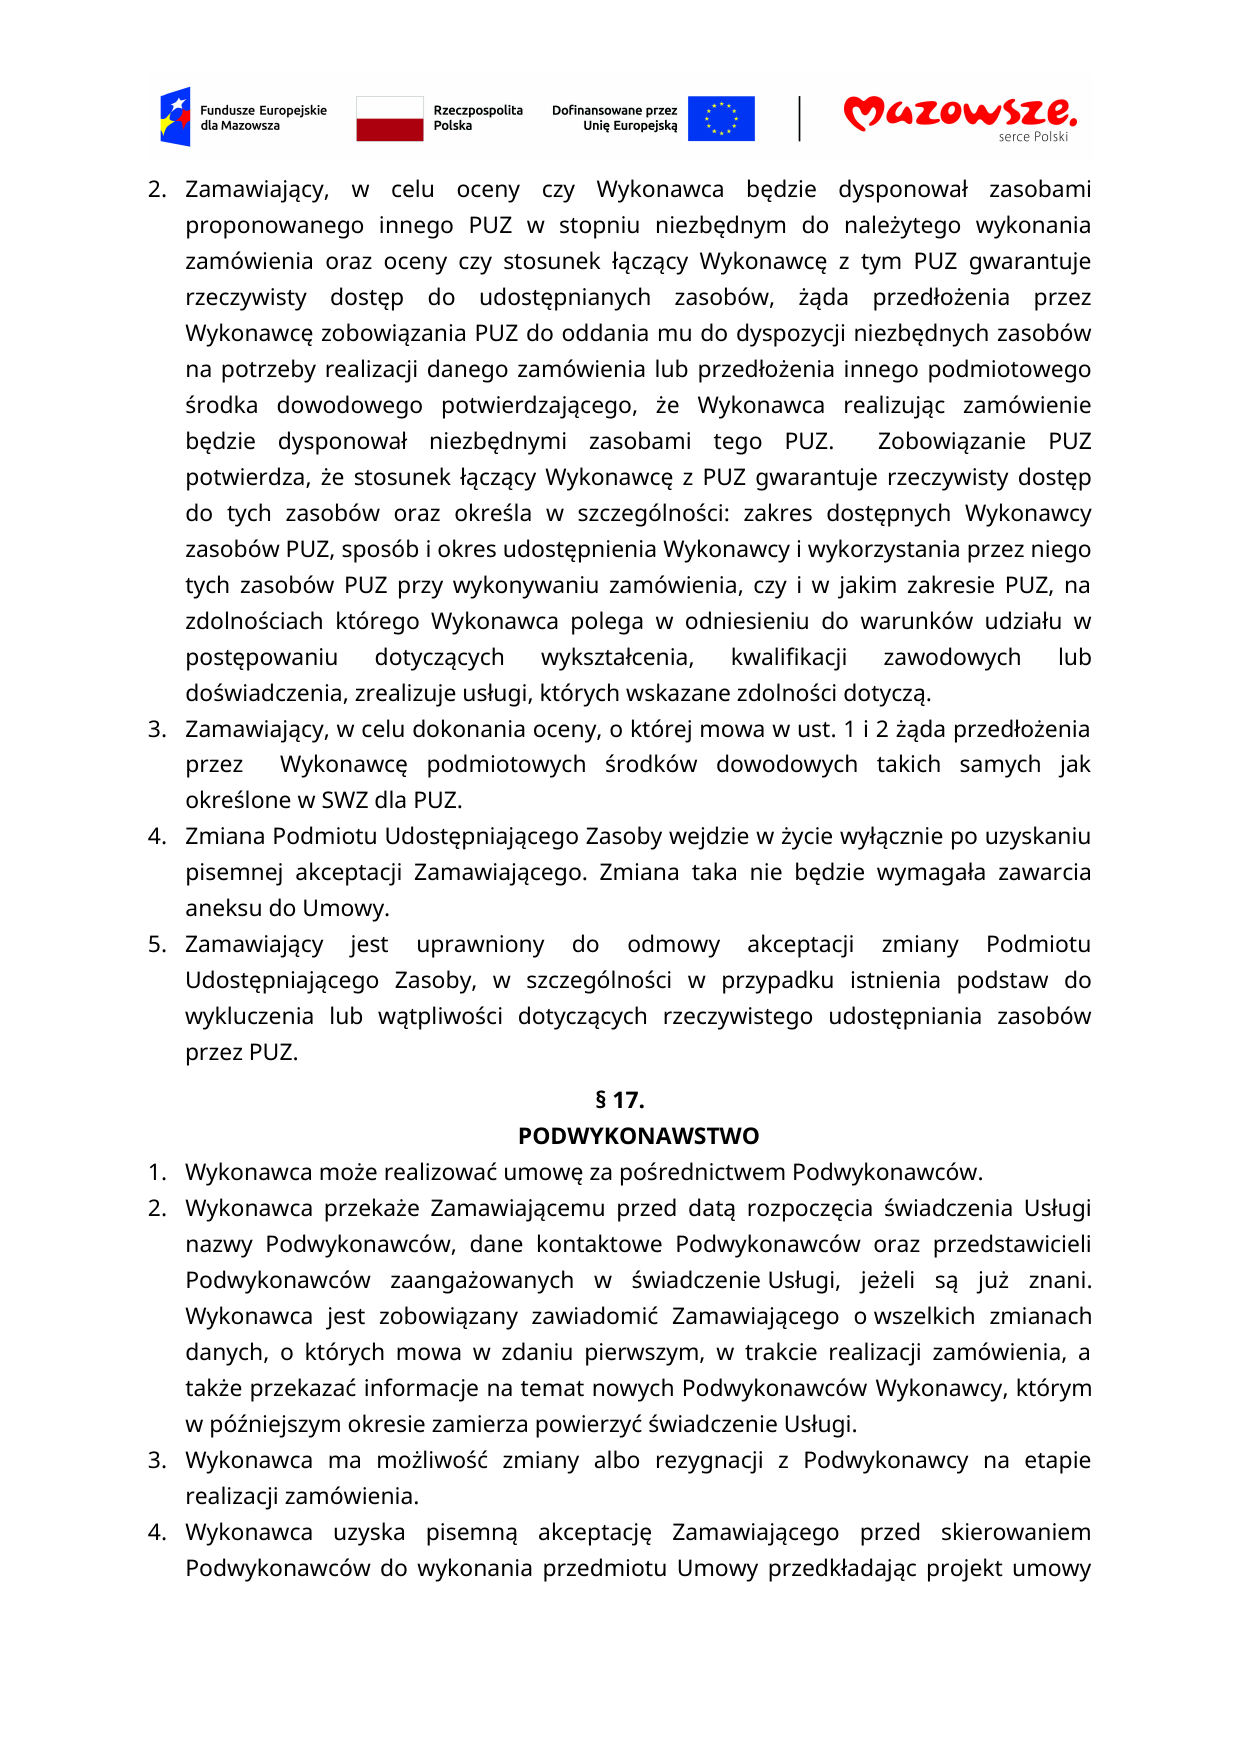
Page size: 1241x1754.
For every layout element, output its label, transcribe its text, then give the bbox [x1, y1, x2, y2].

list Zamawiający, w celu dokonania oceny, o której mowa w ust. 1 i 2 żąda przedłożenia przez Wykonawcę podmiotowych środków dowodowych takich samych jak określone w SWZ dla PUZ. [148, 712, 1093, 816]
list Wykonawca ma możliwość zmiany albo rezygnacji z Podwykonawcy na etapie realizacji zamówienia. [148, 1444, 1093, 1511]
list Zamawiający jest uprawniony do odmowy akceptacji zmiany Podmiotu Udostępniającego Zasoby, w szczególności w przypadku istnienia podstaw do wykluczenia lub wątpliwości dotyczących rzeczywistego udostępniania zasobów przez PUZ. [148, 928, 1093, 1067]
text § 17. [148, 1084, 1093, 1116]
text PODWYKONAWSTWO [185, 1120, 1093, 1152]
list Zmiana Podmiotu Udostępniającego Zasoby wejdzie w życie wyłącznie po uzyskaniu pisemnej akceptacji Zamawiającego. Zmiana taka nie będzie wymagała zawarcia aneksu do Umowy. [148, 820, 1093, 923]
list Wykonawca może realizować umowę za pośrednictwem Podwykonawców. [148, 1156, 1093, 1187]
list Wykonawca przekaże Zamawiającemu przed datą rozpoczęcia świadczenia Usługi nazwy Podwykonawców, dane kontaktowe Podwykonawców oraz przedstawicieli Podwykonawców zaangażowanych w świadczenie Usługi, jeżeli są już znani. Wykonawca jest zobowiązany zawiadomić Zamawiającego o wszelkich zmianach danych, o których mowa w zdaniu pierwszym, w trakcie realizacji zamówienia, a także przekazać informacje na temat nowych Podwykonawców Wykonawcy, którym w późniejszym okresie zamierza powierzyć świadczenie Usługi. [148, 1192, 1093, 1439]
list Zamawiający, w celu oceny czy Wykonawca będzie dysponował zasobami proponowanego innego PUZ w stopniu niezbędnym do należytego wykonania zamówienia oraz oceny czy stosunek łączący Wykonawcę z tym PUZ gwarantuje rzeczywisty dostęp do udostępnianych zasobów, żąda przedłożenia przez Wykonawcę zobowiązania PUZ do oddania mu do dyspozycji niezbędnych zasobów na potrzeby realizacji danego zamówienia lub przedłożenia innego podmiotowego środka dowodowego potwierdzającego, że Wykonawca realizując zamówienie będzie dysponował niezbędnymi zasobami tego PUZ. Zobowiązanie PUZ potwierdza, że stosunek łączący Wykonawcę z PUZ gwarantuje rzeczywisty dostęp do tych zasobów oraz określa w szczególności: zakres dostępnych Wykonawcy zasobów PUZ, sposób i okres udostępnienia Wykonawcy i wykorzystania przez niego tych zasobów PUZ przy wykonywaniu zamówienia, czy i w jakim zakresie PUZ, na zdolnościach którego Wykonawca polega w odniesieniu do warunków udziału w postępowaniu dotyczących wykształcenia, kwalifikacji zawodowych lub doświadczenia, zrealizuje usługi, których wskazane zdolności dotyczą. [148, 173, 1093, 708]
picture [147, 73, 1093, 160]
